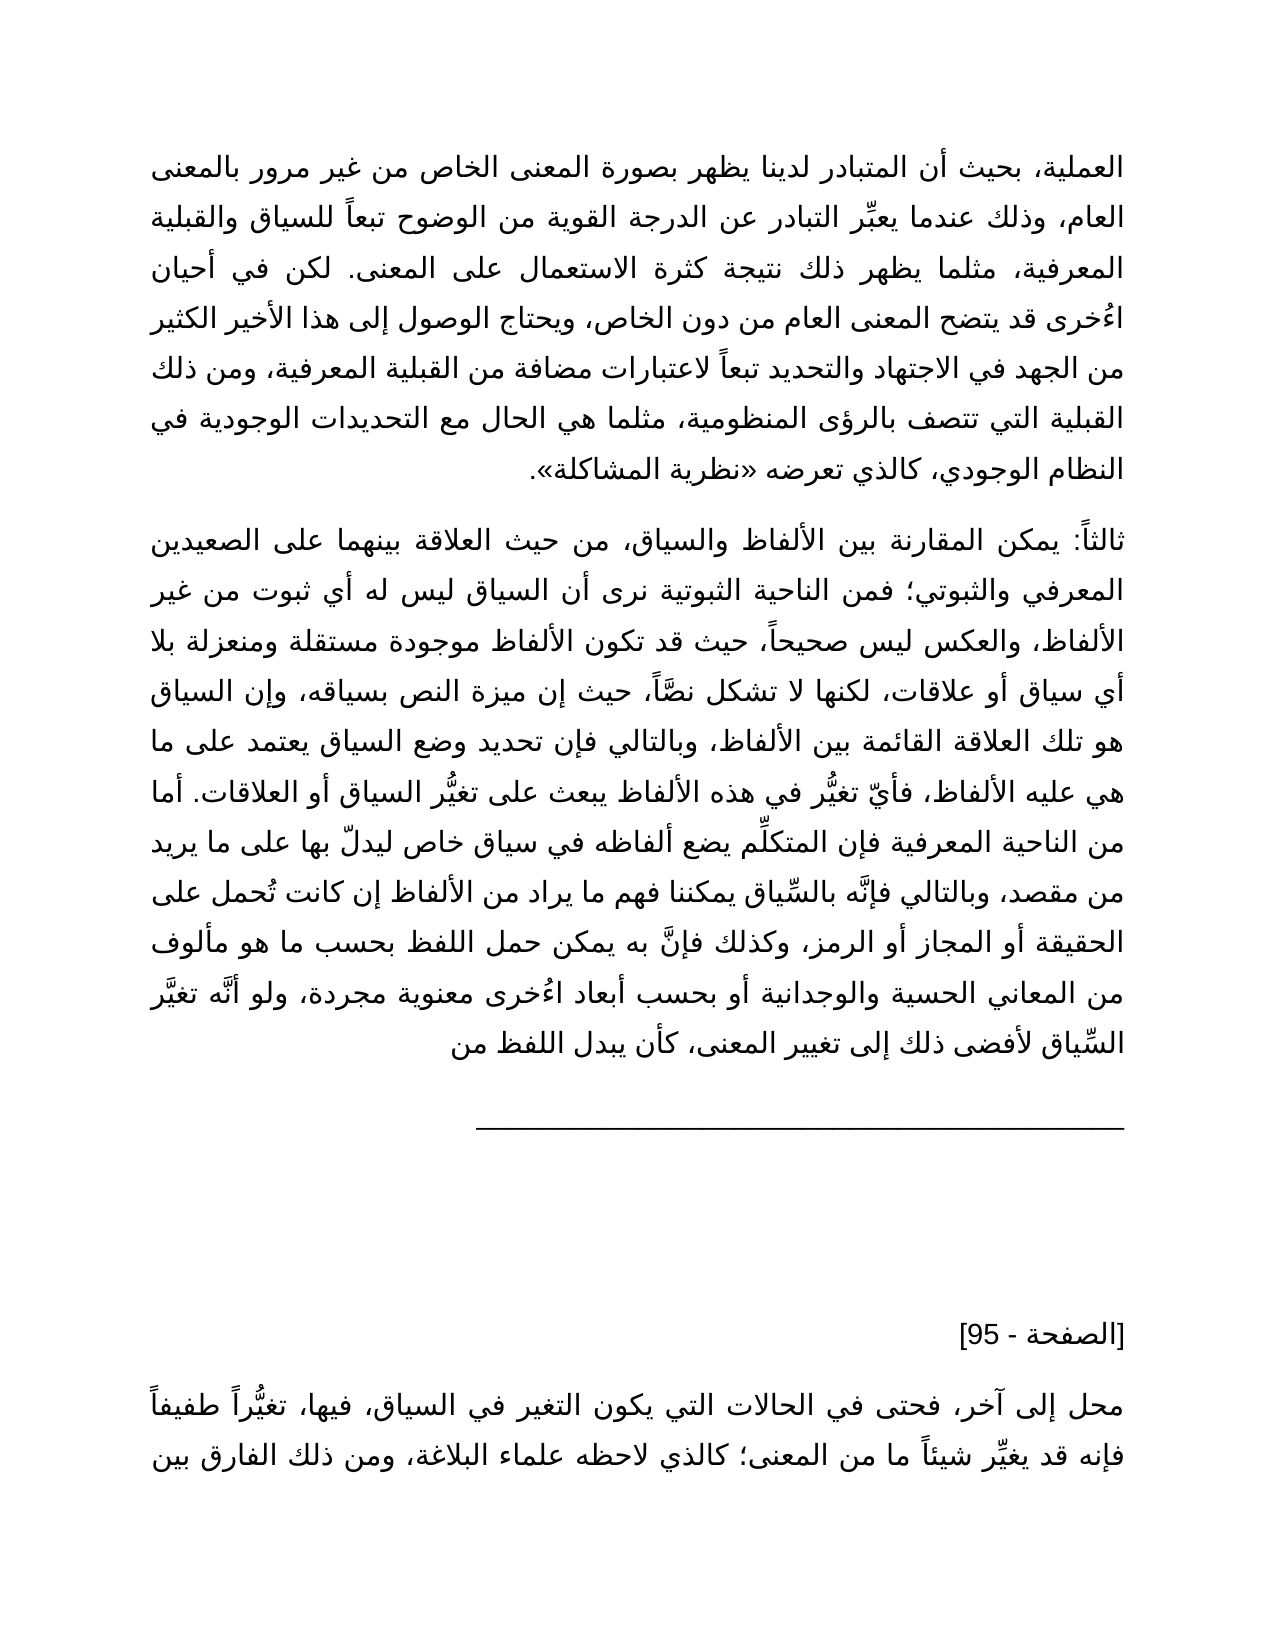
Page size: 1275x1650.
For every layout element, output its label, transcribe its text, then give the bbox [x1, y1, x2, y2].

text ثالثاً: يمكن المقارنة بين الألفاظ والسياق، من حيث العلاقة بينهما على الصعيدين المعرفي والثبوتي؛ فمن الناحية الثبوتية نرى أن السياق ليس له أي ثبوت من غير الألفاظ، والعكس ليس صحيحاً، حيث قد تكون الألفاظ موجودة مستقلة ومنعزلة بلا أي سياق أو علاقات، لكنها لا تشكل نصَّاً، حيث إن ميزة النص بسياقه، وإن السياق هو تلك العلاقة القائمة بين الألفاظ، وبالتالي فإن تحديد وضع السياق يعتمد على ما هي عليه الألفاظ، فأيّ تغيُّر في هذه الألفاظ يبعث على تغيُّر السياق أو العلاقات. أما من الناحية المعرفية فإن المتكلِّم يضع ألفاظه في سياق خاص ليدلّ بها على ما يريد من مقصد، وبالتالي فإنَّه بالسِّياق يمكننا فهم ما يراد من الألفاظ إن كانت تُحمل على الحقيقة أو المجاز أو الرمز، وكذلك فإنَّ به يمكن حمل اللفظ بحسب ما هو مألوف من المعاني الحسية والوجدانية أو بحسب أبعاد اءُخرى معنوية مجردة، ولو أنَّه تغيَّر السِّياق لأفضى ذلك إلى تغيير المعنى، كأن يبدل اللفظ من [150, 523, 1125, 1060]
text ________________________________________ [150, 1097, 1125, 1131]
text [150, 150, 1125, 485]
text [150, 1388, 1125, 1472]
text [الصفحة - 95] [150, 1317, 1125, 1351]
